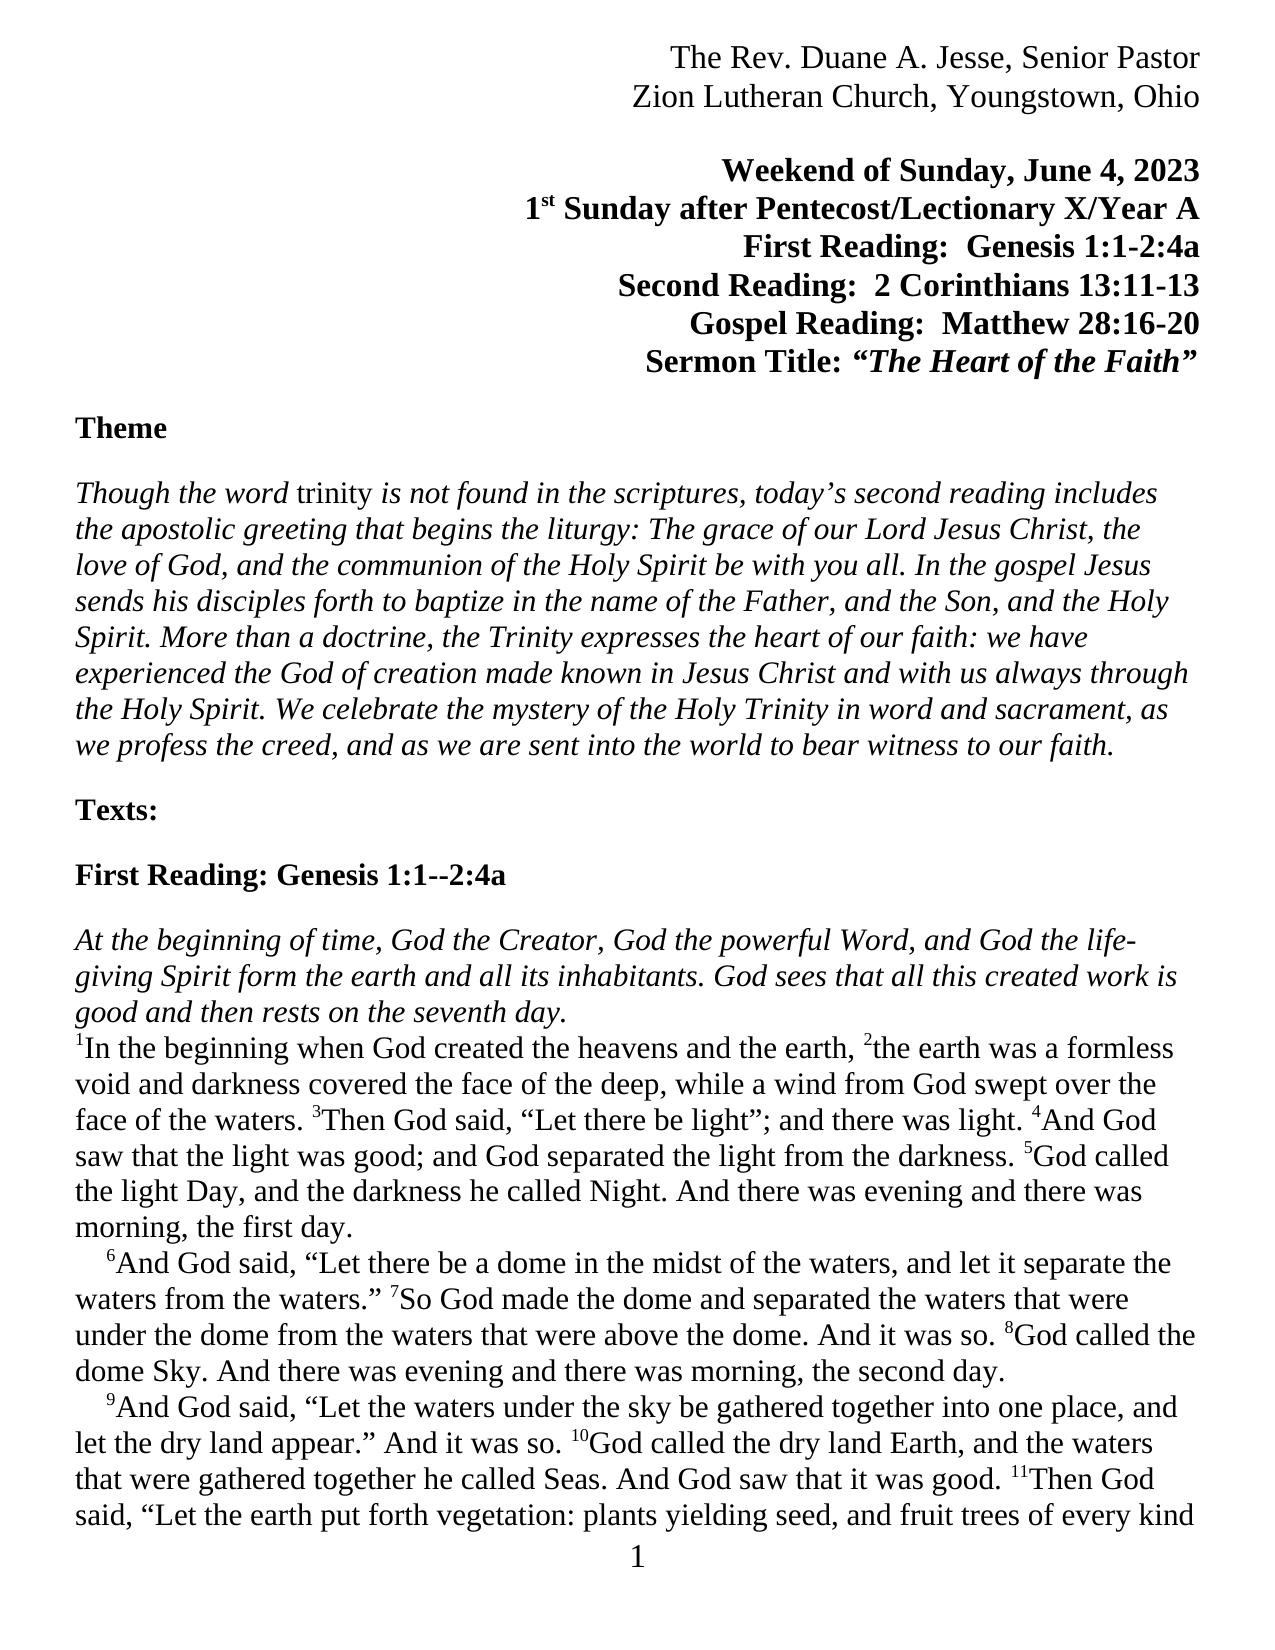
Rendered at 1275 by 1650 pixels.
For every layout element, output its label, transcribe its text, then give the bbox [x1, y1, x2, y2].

text At the beginning of time, God the Creator, God the powerful Word, and God the life-giving Spirit form the earth and all its inhabitants. God sees that all this created work is good and then rests on the seventh day. [75, 921, 1200, 1029]
text First Reading: Genesis 1:1--2:4a [75, 856, 1200, 892]
text Second Reading: 2 Corinthians 13:11-13 [75, 265, 1200, 303]
text First Reading: Genesis 1:1-2:4a [75, 227, 1200, 265]
text Weekend of Sunday, June 4, 2023 [75, 150, 1200, 188]
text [75, 1029, 1200, 1532]
text Theme [75, 409, 1200, 445]
text Gospel Reading: Matthew 28:16-20 [75, 303, 1200, 342]
text 1st Sunday after Pentecost/Lectionary X/Year A [75, 188, 1200, 227]
text Sermon Title: “The Heart of the Faith” [75, 342, 1200, 380]
text Texts: [75, 791, 1200, 827]
text Though the word trinity is not found in the scriptures, today’s second reading includes the apostolic greeting that begins the liturgy: The grace of our Lord Jesus Christ, the love of God, and the communion of the Holy Spirit be with you all. In the gospel Jesus sends his disciples forth to baptize in the name of the Father, and the Son, and the Holy Spirit. More than a doctrine, the Trinity expresses the heart of our faith: we have experienced the God of creation made known in Jesus Christ and with us always through the Holy Spirit. We celebrate the mystery of the Holy Trinity in word and sacrament, as we profess the creed, and as we are sent into the world to bear witness to our faith. [75, 474, 1200, 762]
